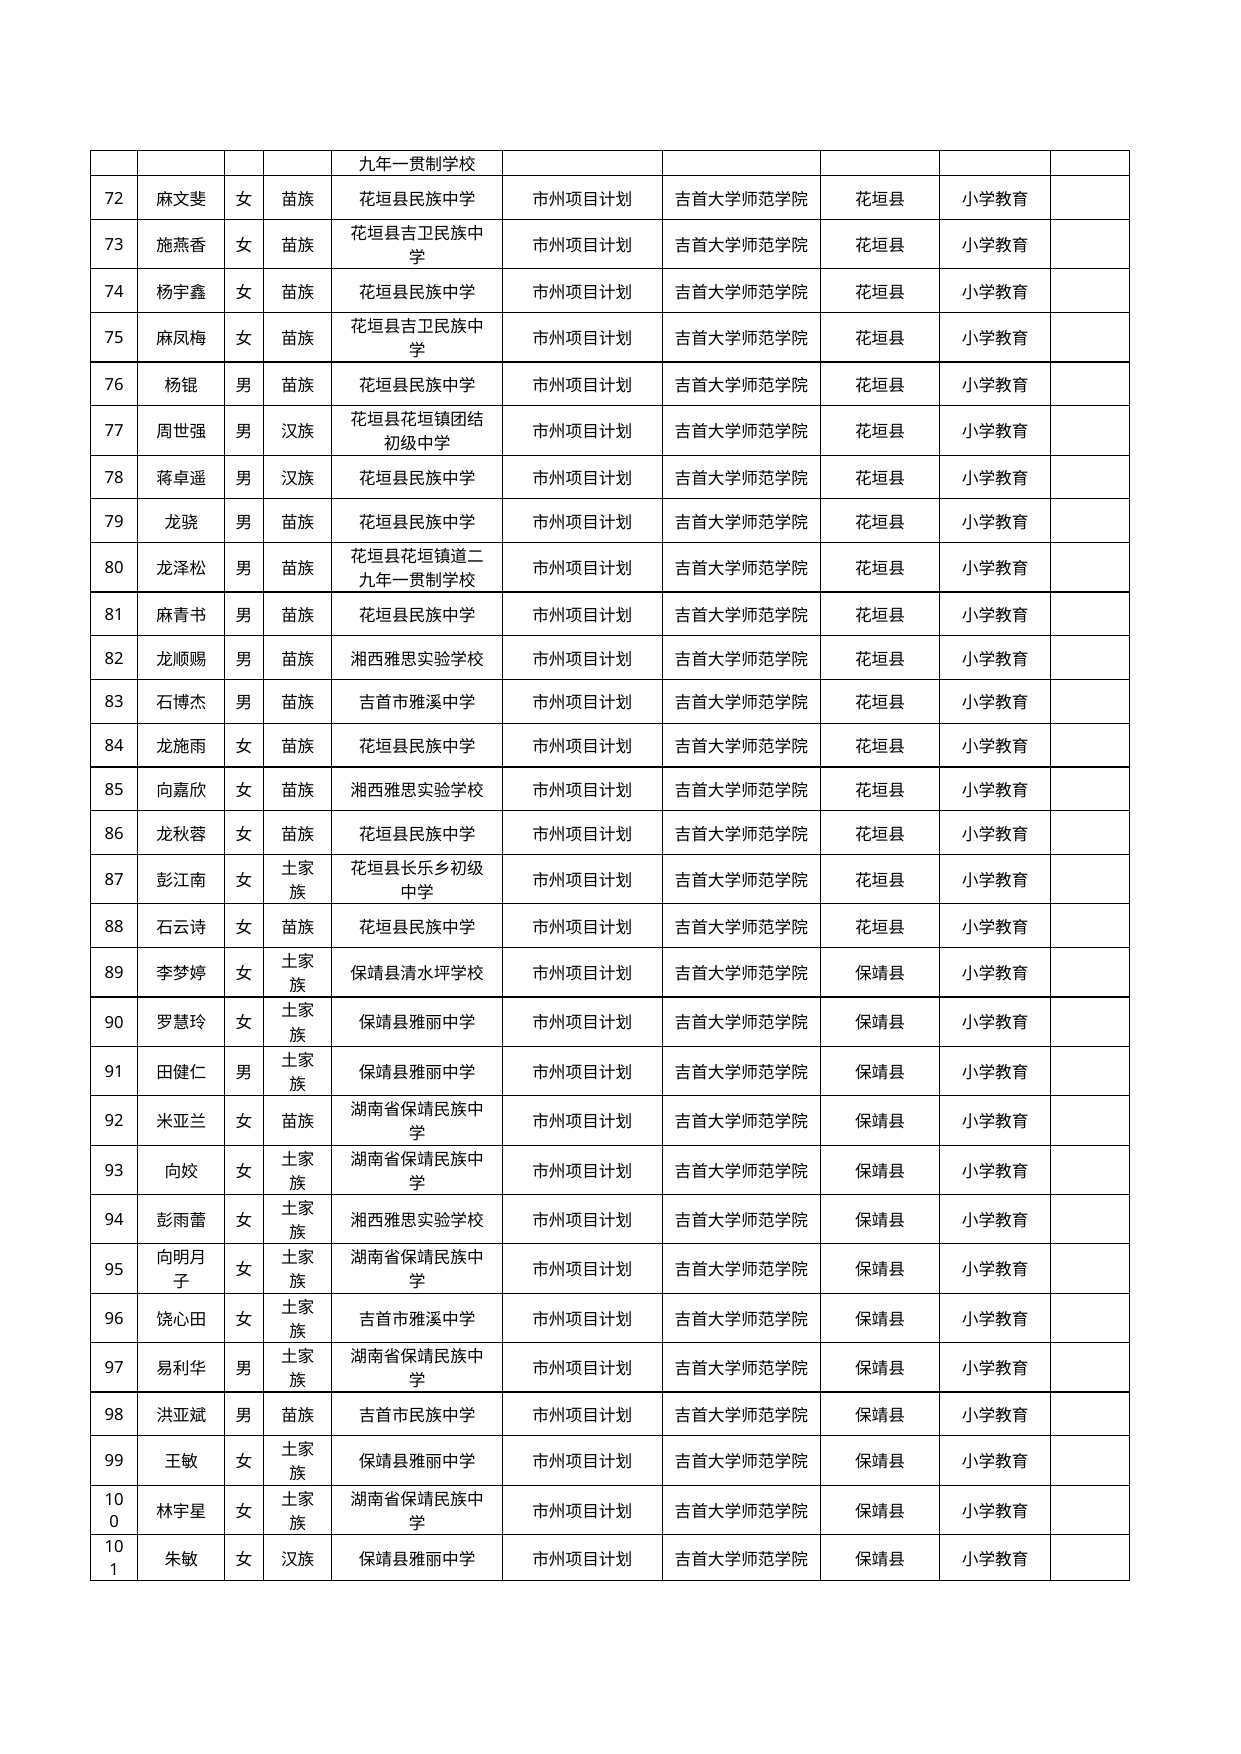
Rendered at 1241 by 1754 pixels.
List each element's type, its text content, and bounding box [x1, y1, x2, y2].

table_cell 花垣县花垣镇团结初级中学 [332, 406, 502, 454]
table_cell 保靖县 [821, 1047, 939, 1095]
table_cell 市州项目计划 [503, 220, 662, 268]
table_cell 土家族 [264, 1244, 331, 1293]
table_cell 花垣县 [821, 593, 939, 635]
table_cell [1051, 1244, 1129, 1293]
table_cell 土家族 [264, 855, 331, 903]
table_cell 苗族 [264, 680, 331, 723]
table_cell 花垣县 [821, 313, 939, 361]
table_cell 汉族 [264, 406, 331, 454]
table_cell [1051, 855, 1129, 903]
table_cell 89 [91, 948, 137, 996]
table_cell 苗族 [264, 1096, 331, 1144]
table_cell 龙秋蓉 [138, 811, 224, 854]
table_cell 龙泽松 [138, 543, 224, 591]
table_cell 女 [225, 269, 263, 312]
table_cell 市州项目计划 [503, 543, 662, 591]
table_cell 花垣县 [821, 176, 939, 219]
table_cell [1051, 811, 1129, 854]
table_cell 彭雨蕾 [138, 1195, 224, 1243]
table_cell [1051, 406, 1129, 454]
table_cell 苗族 [264, 176, 331, 219]
table_cell 吉首大学师范学院 [663, 1343, 820, 1391]
table_cell 80 [91, 543, 137, 591]
table_cell 女 [225, 1535, 263, 1580]
table_cell 市州项目计划 [503, 811, 662, 854]
table_cell 女 [225, 1294, 263, 1342]
table_cell 保靖县 [821, 1436, 939, 1484]
table_cell 饶心田 [138, 1294, 224, 1342]
table_cell 吉首大学师范学院 [663, 176, 820, 219]
table_cell 市州项目计划 [503, 1486, 662, 1534]
table_cell 保靖县 [821, 1146, 939, 1194]
table_cell [1051, 636, 1129, 679]
table_cell 市州项目计划 [503, 1294, 662, 1342]
table_cell 保靖县 [821, 1195, 939, 1243]
table_cell 小学教育 [940, 313, 1050, 361]
table_cell 苗族 [264, 593, 331, 635]
table_cell 小学教育 [940, 1244, 1050, 1293]
table_cell 市州项目计划 [503, 1047, 662, 1095]
table_cell [1051, 456, 1129, 498]
table_cell 向明月子 [138, 1244, 224, 1293]
table_cell 小学教育 [940, 406, 1050, 454]
table_cell 保靖县雅丽中学 [332, 998, 502, 1046]
table_cell 市州项目计划 [503, 636, 662, 679]
table_cell 100 [91, 1486, 137, 1534]
table_cell 市州项目计划 [503, 269, 662, 312]
table_cell 小学教育 [940, 998, 1050, 1046]
table_cell [1051, 176, 1129, 219]
table_cell 吉首大学师范学院 [663, 1096, 820, 1144]
table_cell 花垣县 [821, 724, 939, 766]
table_cell 小学教育 [940, 1047, 1050, 1095]
table_cell 女 [225, 1146, 263, 1194]
table_cell 朱敏 [138, 1535, 224, 1580]
table_cell 保靖县 [821, 1244, 939, 1293]
table_cell 男 [225, 406, 263, 454]
table_cell 83 [91, 680, 137, 723]
table_cell 花垣县民族中学 [332, 269, 502, 312]
table_cell 花垣县 [821, 269, 939, 312]
table_cell 吉首大学师范学院 [663, 948, 820, 996]
table_cell 湘西雅思实验学校 [332, 636, 502, 679]
table_cell 小学教育 [940, 176, 1050, 219]
table_cell [1051, 1535, 1129, 1580]
table_cell 保靖县 [821, 1535, 939, 1580]
table_cell 市州项目计划 [503, 1195, 662, 1243]
table_cell 花垣县吉卫民族中学 [332, 313, 502, 361]
table_cell 花垣县 [821, 406, 939, 454]
table_cell 市州项目计划 [503, 176, 662, 219]
table_cell 苗族 [264, 724, 331, 766]
table_cell 花垣县 [821, 811, 939, 854]
table_cell 花垣县民族中学 [332, 456, 502, 498]
table_cell 吉首大学师范学院 [663, 1393, 820, 1435]
table_cell 吉首大学师范学院 [663, 998, 820, 1046]
table_cell 小学教育 [940, 593, 1050, 635]
table_cell 男 [225, 680, 263, 723]
table_cell 易利华 [138, 1343, 224, 1391]
table_cell 市州项目计划 [503, 363, 662, 405]
table_cell 吉首大学师范学院 [663, 593, 820, 635]
table_cell 吉首大学师范学院 [663, 406, 820, 454]
table_cell 花垣县 [821, 151, 939, 175]
table_cell 市州项目计划 [503, 680, 662, 723]
table_cell 花垣县 [821, 768, 939, 810]
table_cell 男 [225, 593, 263, 635]
table_cell 小学教育 [940, 724, 1050, 766]
table_cell 花垣县花垣镇道二九年一贯制学校 [332, 151, 502, 175]
table_cell 土家族 [264, 1343, 331, 1391]
table_cell 花垣县 [821, 904, 939, 947]
table_cell 市州项目计划 [503, 724, 662, 766]
table_cell 吉首大学师范学院 [663, 313, 820, 361]
table_cell 女 [225, 220, 263, 268]
table_cell 洪亚斌 [138, 1393, 224, 1435]
table_cell 苗族 [264, 151, 331, 175]
table_cell [1051, 1436, 1129, 1484]
table_cell 男 [225, 1393, 263, 1435]
table_cell 女 [225, 724, 263, 766]
table_cell 女 [225, 1244, 263, 1293]
table_cell 市州项目计划 [503, 151, 662, 175]
table_cell 小学教育 [940, 1294, 1050, 1342]
table_cell 吉首市雅溪中学 [332, 1294, 502, 1342]
table_cell 吉首大学师范学院 [663, 636, 820, 679]
table_cell 小学教育 [940, 948, 1050, 996]
table_cell 吉首大学师范学院 [663, 724, 820, 766]
table_cell 男 [225, 1343, 263, 1391]
table_cell 施燕香 [138, 220, 224, 268]
table_cell 90 [91, 998, 137, 1046]
table_cell 苗族 [264, 363, 331, 405]
table_cell 吉首大学师范学院 [663, 680, 820, 723]
table_cell 女 [225, 313, 263, 361]
table_cell [1051, 1096, 1129, 1144]
table_cell 74 [91, 269, 137, 312]
table_cell 湖南省保靖民族中学 [332, 1244, 502, 1293]
table_cell 小学教育 [940, 151, 1050, 175]
table_cell 女 [225, 176, 263, 219]
table_cell 吉首大学师范学院 [663, 269, 820, 312]
table_cell 石博杰 [138, 680, 224, 723]
table_cell [1051, 363, 1129, 405]
table_cell 女 [225, 1436, 263, 1484]
table_cell 小学教育 [940, 269, 1050, 312]
table_cell 96 [91, 1294, 137, 1342]
table_cell 小学教育 [940, 499, 1050, 542]
table_cell 麻青书 [138, 593, 224, 635]
table_cell 91 [91, 1047, 137, 1095]
table_cell 保靖县清水坪学校 [332, 948, 502, 996]
table_cell 女 [225, 1096, 263, 1144]
table_cell 花垣县 [821, 456, 939, 498]
table_cell [1051, 499, 1129, 542]
table_cell 吉首市民族中学 [332, 1393, 502, 1435]
table_cell 吉首大学师范学院 [663, 1047, 820, 1095]
table_cell 71 [91, 151, 137, 175]
table_cell 小学教育 [940, 855, 1050, 903]
table_cell 小学教育 [940, 1146, 1050, 1194]
table_cell 汉族 [264, 1535, 331, 1580]
table_cell 男 [225, 636, 263, 679]
table_cell 87 [91, 855, 137, 903]
table_cell 吉首大学师范学院 [663, 1294, 820, 1342]
table_cell 土家族 [264, 1047, 331, 1095]
table_cell 小学教育 [940, 363, 1050, 405]
table_cell 湖南省保靖民族中学 [332, 1096, 502, 1144]
table_cell 花垣县民族中学 [332, 811, 502, 854]
table_cell 男 [225, 499, 263, 542]
table_cell 吉首大学师范学院 [663, 768, 820, 810]
table_cell 女 [225, 1486, 263, 1534]
table_cell 市州项目计划 [503, 1393, 662, 1435]
table_cell 花垣县民族中学 [332, 593, 502, 635]
table_cell 98 [91, 1393, 137, 1435]
table_cell 苗族 [264, 269, 331, 312]
table_cell 小学教育 [940, 1195, 1050, 1243]
table_cell 龙骁 [138, 499, 224, 542]
table_cell 向嘉欣 [138, 768, 224, 810]
table_cell 麻凤梅 [138, 313, 224, 361]
table_cell [1051, 680, 1129, 723]
table_cell 市州项目计划 [503, 768, 662, 810]
table_cell [1051, 220, 1129, 268]
table_cell 王敏 [138, 1436, 224, 1484]
table_cell [1051, 1343, 1129, 1391]
table_cell 花垣县 [821, 636, 939, 679]
table_cell 苗族 [264, 313, 331, 361]
table_cell 市州项目计划 [503, 499, 662, 542]
table_cell 保靖县 [821, 998, 939, 1046]
table_cell 罗慧玲 [138, 998, 224, 1046]
table_cell 苗族 [264, 768, 331, 810]
table_cell 田健仁 [138, 1047, 224, 1095]
table_cell 吉首大学师范学院 [663, 1535, 820, 1580]
table_cell 花垣县民族中学 [332, 176, 502, 219]
table_cell 保靖县雅丽中学 [332, 1535, 502, 1580]
table_cell [1051, 151, 1129, 175]
table_cell 吉首大学师范学院 [663, 1244, 820, 1293]
table_cell 小学教育 [940, 1535, 1050, 1580]
table_cell [1051, 904, 1129, 947]
table_cell 女 [225, 768, 263, 810]
table_cell 市州项目计划 [503, 1146, 662, 1194]
table_cell 花垣县民族中学 [332, 724, 502, 766]
table_cell 杨锟 [138, 363, 224, 405]
table_cell 市州项目计划 [503, 948, 662, 996]
table_cell 彭江南 [138, 855, 224, 903]
table_cell [1051, 998, 1129, 1046]
table_cell 林宇星 [138, 1486, 224, 1534]
table_cell [1051, 1294, 1129, 1342]
table_cell 湘西雅思实验学校 [332, 1195, 502, 1243]
table_cell [1051, 1393, 1129, 1435]
table_cell [1051, 543, 1129, 591]
table_cell 土家族 [264, 1436, 331, 1484]
table_cell 93 [91, 1146, 137, 1194]
table_cell 龙施雨 [138, 724, 224, 766]
table_cell 周世强 [138, 406, 224, 454]
table_cell 市州项目计划 [503, 1096, 662, 1144]
table_cell 86 [91, 811, 137, 854]
table_cell 苗族 [264, 636, 331, 679]
table_cell 男 [225, 1047, 263, 1095]
table_cell 小学教育 [940, 1393, 1050, 1435]
table_cell 市州项目计划 [503, 1244, 662, 1293]
table_cell 龙顺赐 [138, 636, 224, 679]
table_cell 79 [91, 499, 137, 542]
table_cell 龙莹 [138, 151, 224, 175]
table_cell 吉首大学师范学院 [663, 855, 820, 903]
table_cell 101 [91, 1535, 137, 1580]
table_cell 75 [91, 313, 137, 361]
table_cell 吉首大学师范学院 [663, 904, 820, 947]
table_cell 吉首大学师范学院 [663, 1195, 820, 1243]
table_cell 小学教育 [940, 811, 1050, 854]
table_cell 小学教育 [940, 768, 1050, 810]
table_cell 土家族 [264, 1146, 331, 1194]
table_cell [1051, 724, 1129, 766]
table_cell 土家族 [264, 1195, 331, 1243]
table_cell 湘西雅思实验学校 [332, 768, 502, 810]
table_cell 84 [91, 724, 137, 766]
table_cell [1051, 1047, 1129, 1095]
table_cell 94 [91, 1195, 137, 1243]
table_cell 保靖县 [821, 1096, 939, 1144]
table_cell 吉首大学师范学院 [663, 220, 820, 268]
table_cell 湖南省保靖民族中学 [332, 1343, 502, 1391]
table_cell 向姣 [138, 1146, 224, 1194]
table_cell 湖南省保靖民族中学 [332, 1146, 502, 1194]
table_cell 85 [91, 768, 137, 810]
table_cell 花垣县 [821, 543, 939, 591]
table_cell 小学教育 [940, 220, 1050, 268]
table_cell 石云诗 [138, 904, 224, 947]
table_cell 吉首大学师范学院 [663, 543, 820, 591]
table_cell 72 [91, 176, 137, 219]
table_cell 92 [91, 1096, 137, 1144]
table_cell 保靖县 [821, 1486, 939, 1534]
table_cell 77 [91, 406, 137, 454]
table_cell 吉首大学师范学院 [663, 363, 820, 405]
table_cell 小学教育 [940, 1436, 1050, 1484]
table_cell 小学教育 [940, 680, 1050, 723]
table_cell 小学教育 [940, 636, 1050, 679]
table_cell 女 [225, 811, 263, 854]
table_cell 市州项目计划 [503, 406, 662, 454]
table_cell [1051, 269, 1129, 312]
table_cell 吉首市雅溪中学 [332, 680, 502, 723]
table_cell 苗族 [264, 904, 331, 947]
table_cell 男 [225, 456, 263, 498]
table_cell [1051, 1486, 1129, 1534]
table_cell 小学教育 [940, 904, 1050, 947]
table_cell 女 [225, 904, 263, 947]
table_cell 吉首大学师范学院 [663, 811, 820, 854]
table_cell 市州项目计划 [503, 593, 662, 635]
table_cell 苗族 [264, 811, 331, 854]
table_cell 女 [225, 855, 263, 903]
table_cell 市州项目计划 [503, 998, 662, 1046]
table_cell 苗族 [264, 543, 331, 591]
table_cell 市州项目计划 [503, 456, 662, 498]
table_cell 杨宇鑫 [138, 269, 224, 312]
table_cell 李梦婷 [138, 948, 224, 996]
table_cell 小学教育 [940, 543, 1050, 591]
table_cell 男 [225, 363, 263, 405]
table_cell 吉首大学师范学院 [663, 1436, 820, 1484]
table_cell 吉首大学师范学院 [663, 151, 820, 175]
table_cell 保靖县 [821, 1294, 939, 1342]
table_cell 99 [91, 1436, 137, 1484]
table_cell 市州项目计划 [503, 1343, 662, 1391]
table_cell 市州项目计划 [503, 855, 662, 903]
table_cell 花垣县 [821, 680, 939, 723]
table_cell 花垣县 [821, 499, 939, 542]
table_cell 88 [91, 904, 137, 947]
table_cell 花垣县长乐乡初级中学 [332, 855, 502, 903]
table_cell 女 [225, 998, 263, 1046]
table_cell 市州项目计划 [503, 313, 662, 361]
table_cell 保靖县 [821, 948, 939, 996]
table_cell 花垣县 [821, 855, 939, 903]
table_cell 湖南省保靖民族中学 [332, 1486, 502, 1534]
table_cell 小学教育 [940, 456, 1050, 498]
table_cell 保靖县 [821, 1393, 939, 1435]
table_cell 小学教育 [940, 1096, 1050, 1144]
table_cell 95 [91, 1244, 137, 1293]
table_cell [1051, 948, 1129, 996]
table_cell 小学教育 [940, 1343, 1050, 1391]
table_cell 花垣县民族中学 [332, 363, 502, 405]
table_cell 97 [91, 1343, 137, 1391]
table_cell 土家族 [264, 998, 331, 1046]
table_cell 蒋卓遥 [138, 456, 224, 498]
table_cell 73 [91, 220, 137, 268]
table_cell 保靖县雅丽中学 [332, 1436, 502, 1484]
table_cell 花垣县花垣镇道二九年一贯制学校 [332, 543, 502, 591]
table_cell 保靖县 [821, 1343, 939, 1391]
table_cell 吉首大学师范学院 [663, 1146, 820, 1194]
table_cell 市州项目计划 [503, 904, 662, 947]
table_cell 76 [91, 363, 137, 405]
table_cell 小学教育 [940, 1486, 1050, 1534]
table_cell 花垣县民族中学 [332, 499, 502, 542]
table_cell 土家族 [264, 948, 331, 996]
table_cell 女 [225, 1195, 263, 1243]
table_cell 花垣县 [821, 363, 939, 405]
table_cell [1051, 1146, 1129, 1194]
table_cell 吉首大学师范学院 [663, 456, 820, 498]
table_cell 吉首大学师范学院 [663, 1486, 820, 1534]
table_cell 81 [91, 593, 137, 635]
table_cell 苗族 [264, 1393, 331, 1435]
table_cell 米亚兰 [138, 1096, 224, 1144]
table_cell [1051, 593, 1129, 635]
table_cell 苗族 [264, 220, 331, 268]
table_cell 花垣县 [821, 220, 939, 268]
table_cell 82 [91, 636, 137, 679]
table_cell 土家族 [264, 1486, 331, 1534]
table_cell 保靖县雅丽中学 [332, 1047, 502, 1095]
table_cell 麻文斐 [138, 176, 224, 219]
table_cell [1051, 1195, 1129, 1243]
table_cell 花垣县民族中学 [332, 904, 502, 947]
table_cell [1051, 768, 1129, 810]
table_cell 土家族 [264, 1294, 331, 1342]
table_cell 吉首大学师范学院 [663, 499, 820, 542]
table_cell 女 [225, 948, 263, 996]
table_cell 花垣县吉卫民族中学 [332, 220, 502, 268]
table_cell 市州项目计划 [503, 1436, 662, 1484]
table_cell 男 [225, 543, 263, 591]
table_cell 汉族 [264, 456, 331, 498]
table_cell 78 [91, 456, 137, 498]
table_cell [1051, 313, 1129, 361]
table_cell 女 [225, 151, 263, 175]
table_cell 市州项目计划 [503, 1535, 662, 1580]
table_cell 苗族 [264, 499, 331, 542]
